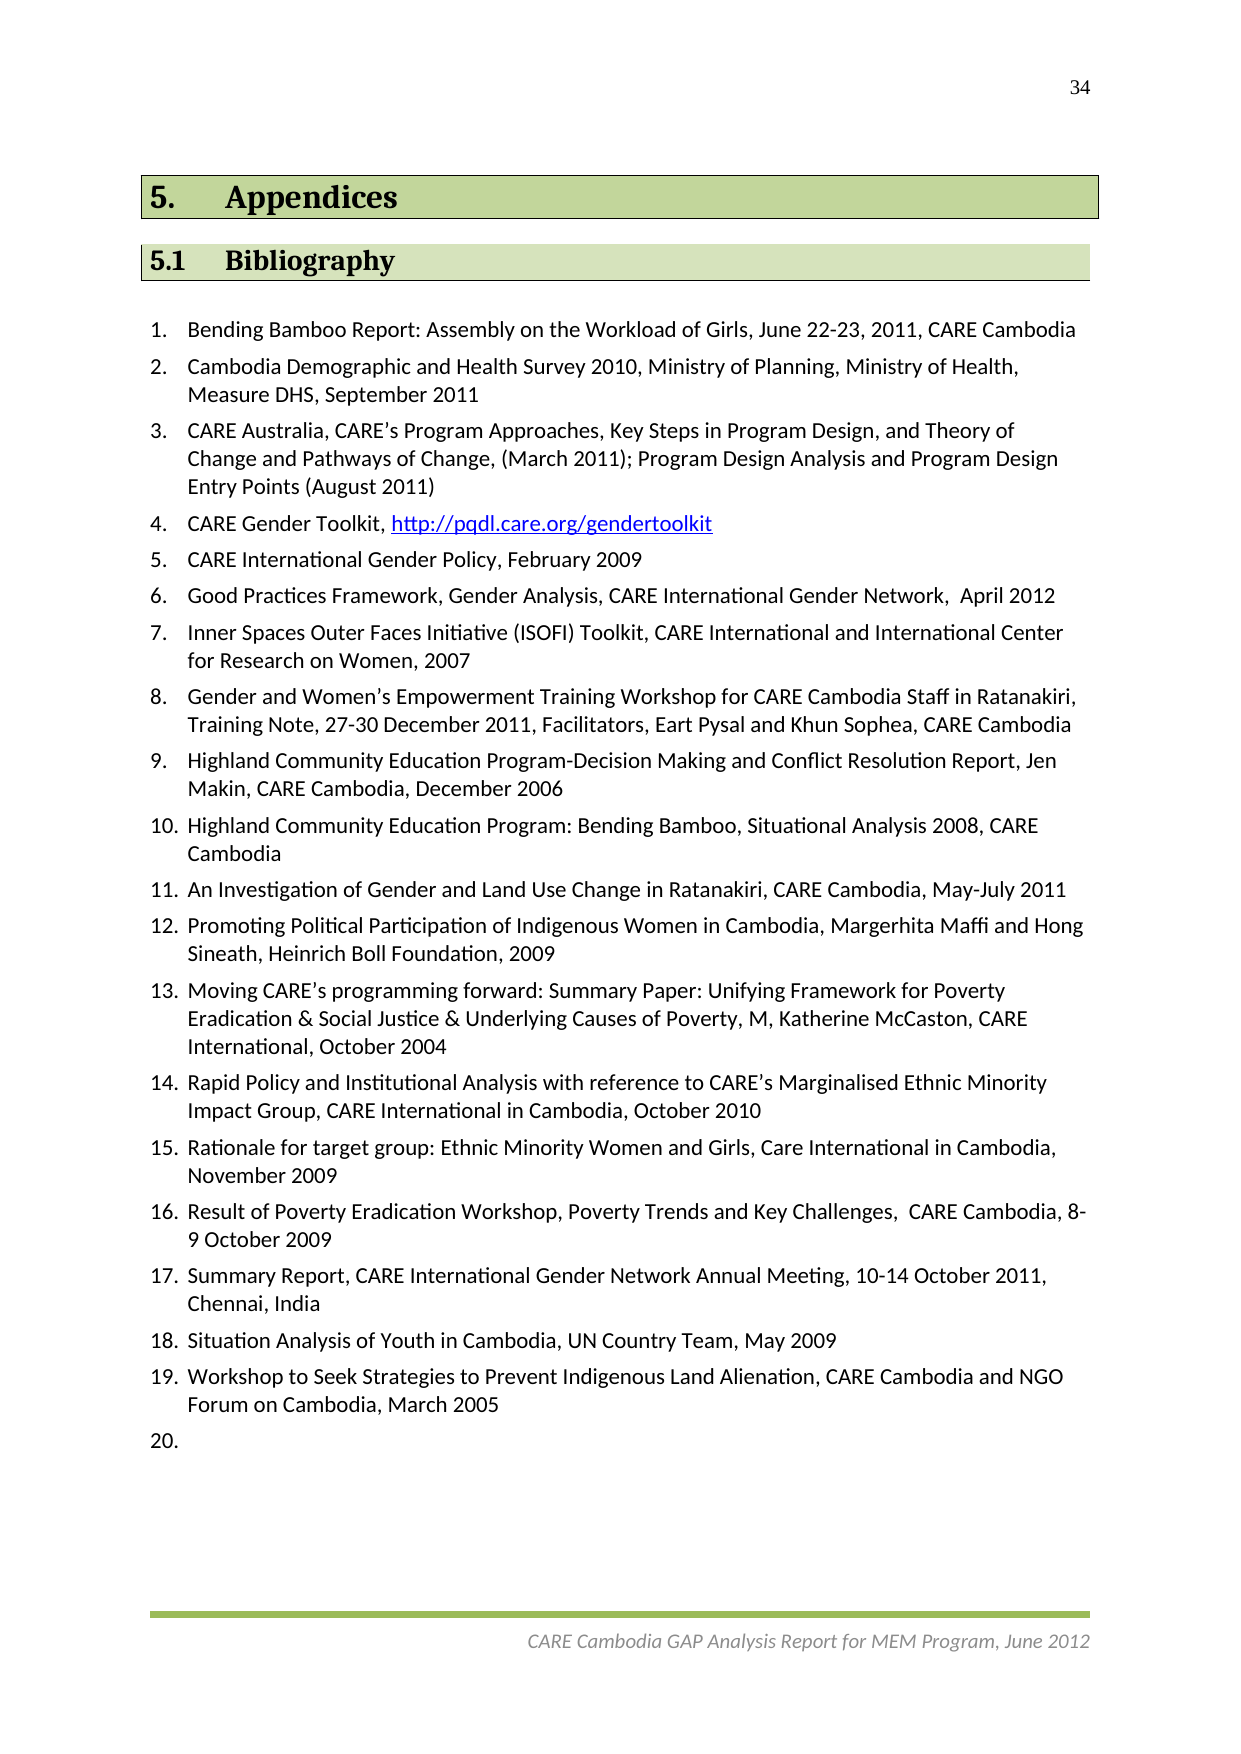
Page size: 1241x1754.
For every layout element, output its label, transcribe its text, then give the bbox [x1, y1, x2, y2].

list CARE Gender Toolkit, http://pqdl.care.org/gendertoolkit [150, 509, 1090, 537]
subtitle 5.1 Bibliography [141, 244, 1090, 280]
list Promoting Political Participation of Indigenous Women in Cambodia, Margerhita Maffi and Hong Sineath, Heinrich Boll Foundation, 2009 [150, 912, 1090, 968]
list Rationale for target group: Ethnic Minority Women and Girls, Care International in Cambodia, November 2009 [150, 1133, 1090, 1189]
list CARE Australia, CARE’s Program Approaches, Key Steps in Program Design, and Theory of Change and Pathways of Change, (March 2011); Program Design Analysis and Program Design Entry Points (August 2011) [150, 416, 1090, 500]
list Summary Report, CARE International Gender Network Annual Meeting, 10-14 October 2011, Chennai, India [150, 1261, 1090, 1317]
list Gender and Women’s Empowerment Training Workshop for CARE Cambodia Staff in Ratanakiri, Training Note, 27-30 December 2011, Facilitators, Eart Pysal and Khun Sophea, CARE Cambodia [150, 682, 1090, 738]
list Rapid Policy and Institutional Analysis with reference to CARE’s Marginalised Ethnic Minority Impact Group, CARE International in Cambodia, October 2010 [150, 1068, 1090, 1124]
list Moving CARE’s programming forward: Summary Paper: Unifying Framework for Poverty Eradication & Social Justice & Underlying Causes of Poverty, M, Katherine McCaston, CARE International, October 2004 [150, 976, 1090, 1060]
list Highland Community Education Program: Bending Bamboo, Situational Analysis 2008, CARE Cambodia [150, 811, 1090, 867]
list Bending Bamboo Report: Assembly on the Workload of Girls, June 22-23, 2011, CARE Cambodia [150, 316, 1090, 343]
subtitle Appendices [142, 176, 1098, 218]
list An Investigation of Gender and Land Use Change in Ratanakiri, CARE Cambodia, May-July 2011 [150, 875, 1090, 903]
list CARE International Gender Policy, February 2009 [150, 545, 1090, 573]
list Inner Spaces Outer Faces Initiative (ISOFI) Toolkit, CARE International and International Center for Research on Women, 2007 [150, 618, 1090, 674]
list Highland Community Education Program-Decision Making and Conflict Resolution Report, Jen Makin, CARE Cambodia, December 2006 [150, 746, 1090, 802]
list Cambodia Demographic and Health Survey 2010, Ministry of Planning, Ministry of Health, Measure DHS, September 2011 [150, 352, 1090, 408]
list Workshop to Seek Strategies to Prevent Indigenous Land Alienation, CARE Cambodia and NGO Forum on Cambodia, March 2005 [150, 1362, 1090, 1418]
list Good Practices Framework, Gender Analysis, CARE International Gender Network, April 2012 [150, 581, 1090, 609]
list Situation Analysis of Youth in Cambodia, UN Country Team, May 2009 [150, 1326, 1090, 1354]
list Result of Poverty Eradication Workshop, Poverty Trends and Key Challenges, CARE Cambodia, 8-9 October 2009 [150, 1197, 1090, 1253]
